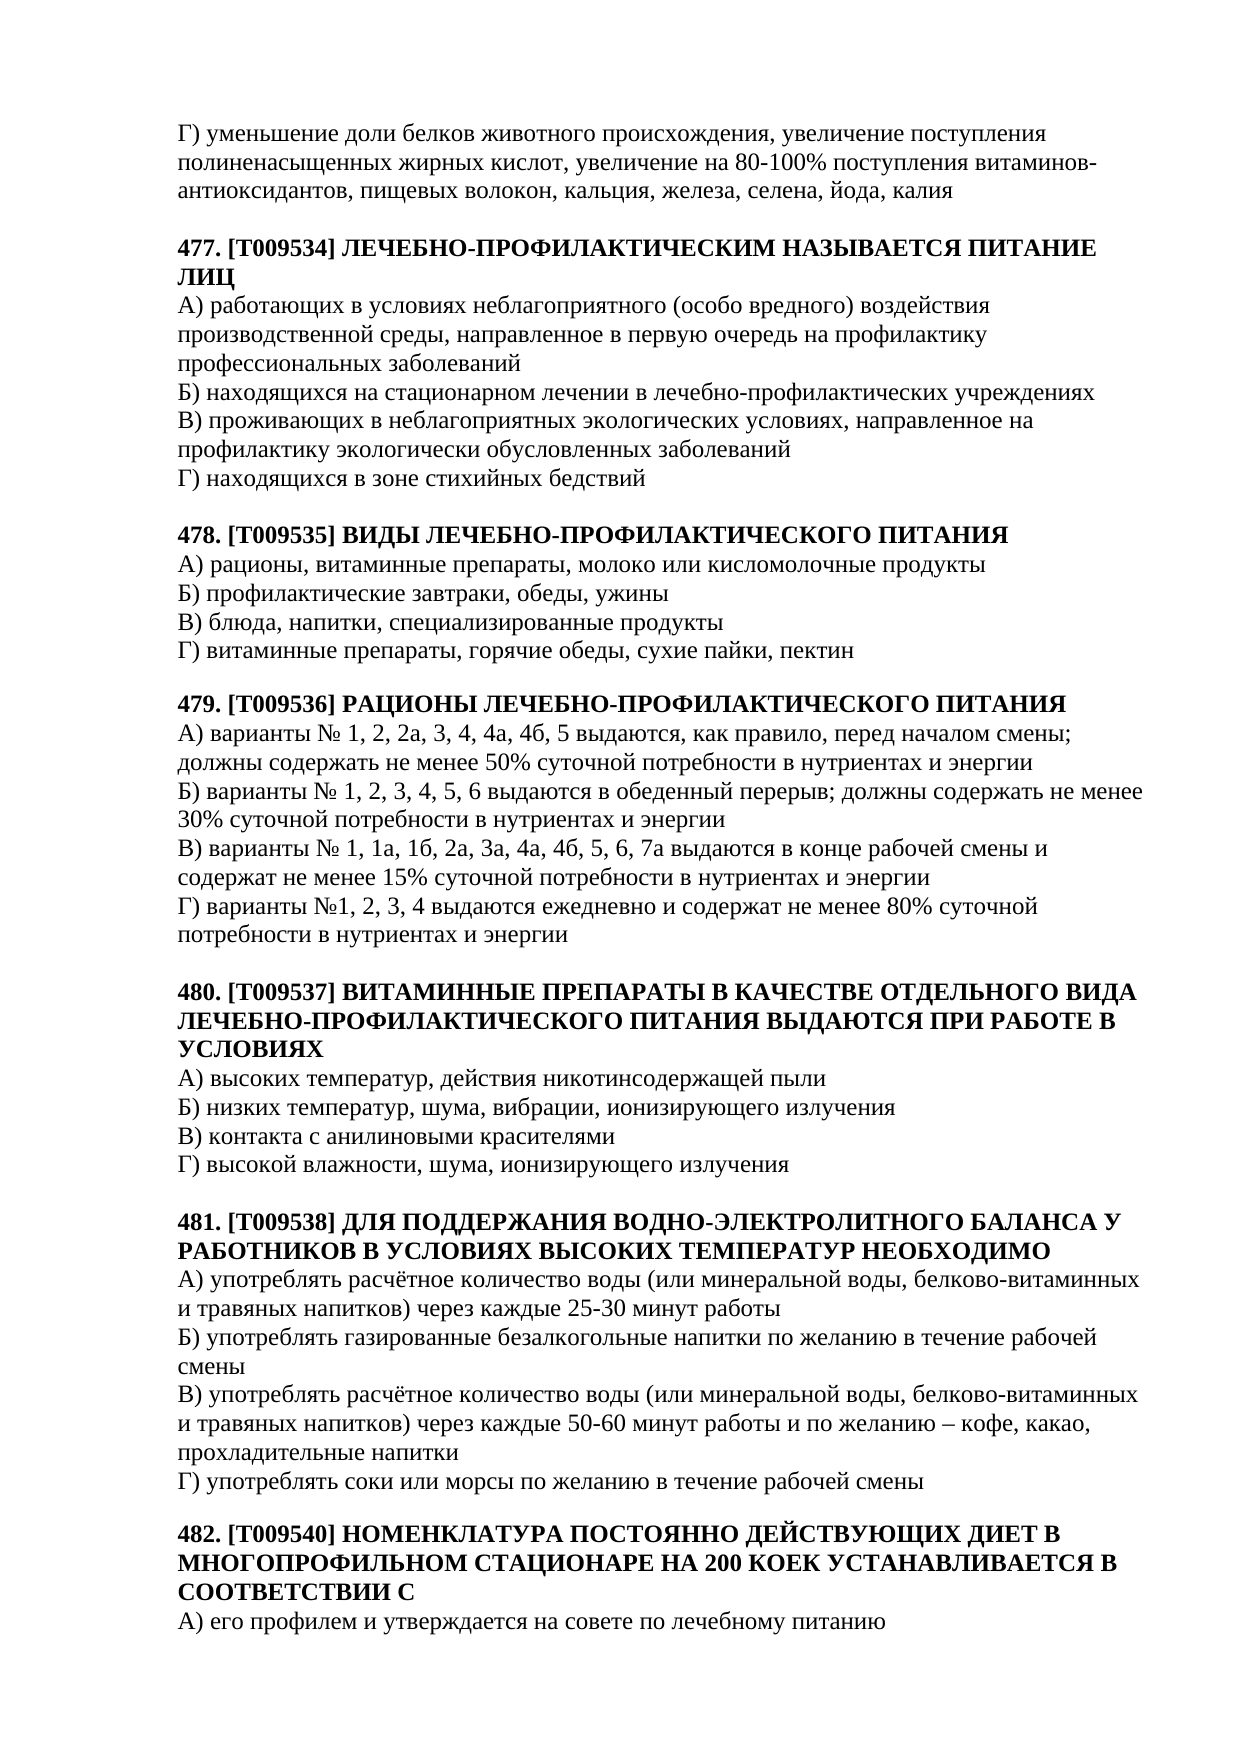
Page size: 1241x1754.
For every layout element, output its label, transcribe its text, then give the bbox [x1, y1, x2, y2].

text В) проживающих в неблагоприятных экологических условиях, направленное на профилактику экологически обусловленных заболеваний [177, 406, 1152, 463]
text Б) низких температур, шума, вибрации, ионизирующего излучения [177, 1092, 1152, 1121]
text 481. [T009538] ДЛЯ ПОДДЕРЖАНИЯ ВОДНО-ЭЛЕКТРОЛИТНОГО БАЛАНСА У РАБОТНИКОВ В УСЛОВИЯХ ВЫСОКИХ ТЕМПЕРАТУР НЕОБХОДИМО [177, 1207, 1152, 1264]
text Г) уменьшение доли белков животного происхождения, увеличение поступления полиненасыщенных жирных кислот, увеличение на 80-100% поступления витаминов-антиоксидантов, пищевых волокон, кальция, железа, селена, йода, калия [177, 118, 1152, 204]
text А) варианты № 1, 2, 2а, 3, 4, 4а, 4б, 5 выдаются, как правило, перед началом смены; должны содержать не менее 50% суточной потребности в нутриентах и энергии [177, 718, 1152, 776]
text 477. [T009534] ЛЕЧЕБНО-ПРОФИЛАКТИЧЕСКИМ НАЗЫВАЕТСЯ ПИТАНИЕ ЛИЦ [177, 233, 1152, 291]
text Б) профилактические завтраки, обеды, ужины [177, 578, 1152, 607]
text А) высоких температур, действия никотинсодержащей пыли [177, 1063, 1152, 1092]
text В) варианты № 1, 1а, 1б, 2а, 3а, 4а, 4б, 5, 6, 7а выдаются в конце рабочей смены и содержат не менее 15% суточной потребности в нутриентах и энергии [177, 833, 1152, 891]
text Г) витаминные препараты, горячие обеды, сухие пайки, пектин [177, 636, 1152, 664]
text Г) употреблять соки или морсы по желанию в течение рабочей смены [177, 1466, 1152, 1494]
text 482. [T009540] НОМЕНКЛАТУРА ПОСТОЯННО ДЕЙСТВУЮЩИХ ДИЕТ В МНОГОПРОФИЛЬНОМ СТАЦИОНАРЕ НА 200 КОЕК УСТАНАВЛИВАЕТСЯ В СООТВЕТСТВИИ С [177, 1519, 1152, 1606]
text В) блюда, напитки, специализированные продукты [177, 607, 1152, 636]
text В) контакта с анилиновыми красителями [177, 1121, 1152, 1149]
text 478. [T009535] ВИДЫ ЛЕЧЕБНО-ПРОФИЛАКТИЧЕСКОГО ПИТАНИЯ [177, 521, 1152, 549]
text В) употреблять расчётное количество воды (или минеральной воды, белково-витаминных и травяных напитков) через каждые 50-60 минут работы и по желанию – кофе, какао, прохладительные напитки [177, 1379, 1152, 1466]
text А) его профилем и утверждается на совете по лечебному питанию [177, 1606, 1152, 1634]
text 480. [T009537] ВИТАМИННЫЕ ПРЕПАРАТЫ В КАЧЕСТВЕ ОТДЕЛЬНОГО ВИДА ЛЕЧЕБНО-ПРОФИЛАКТИЧЕСКОГО ПИТАНИЯ ВЫДАЮТСЯ ПРИ РАБОТЕ В УСЛОВИЯХ [177, 977, 1152, 1063]
text А) употреблять расчётное количество воды (или минеральной воды, белково-витаминных и травяных напитков) через каждые 25-30 минут работы [177, 1264, 1152, 1322]
text Б) находящихся на стационарном лечении в лечебно-профилактических учреждениях [177, 377, 1152, 406]
text 479. [T009536] РАЦИОНЫ ЛЕЧЕБНО-ПРОФИЛАКТИЧЕСКОГО ПИТАНИЯ [177, 689, 1152, 718]
text А) работающих в условиях неблагоприятного (особо вредного) воздействия производственной среды, направленное в первую очередь на профилактику профессиональных заболеваний [177, 291, 1152, 377]
text Г) высокой влажности, шума, ионизирующего излучения [177, 1149, 1152, 1178]
text Б) варианты № 1, 2, 3, 4, 5, 6 выдаются в обеденный перерыв; должны содержать не менее 30% суточной потребности в нутриентах и энергии [177, 776, 1152, 833]
text Г) находящихся в зоне стихийных бедствий [177, 463, 1152, 492]
text Б) употреблять газированные безалкогольные напитки по желанию в течение рабочей смены [177, 1322, 1152, 1379]
text А) рационы, витаминные препараты, молоко или кисломолочные продукты [177, 549, 1152, 578]
text Г) варианты №1, 2, 3, 4 выдаются ежедневно и содержат не менее 80% суточной потребности в нутриентах и энергии [177, 891, 1152, 948]
